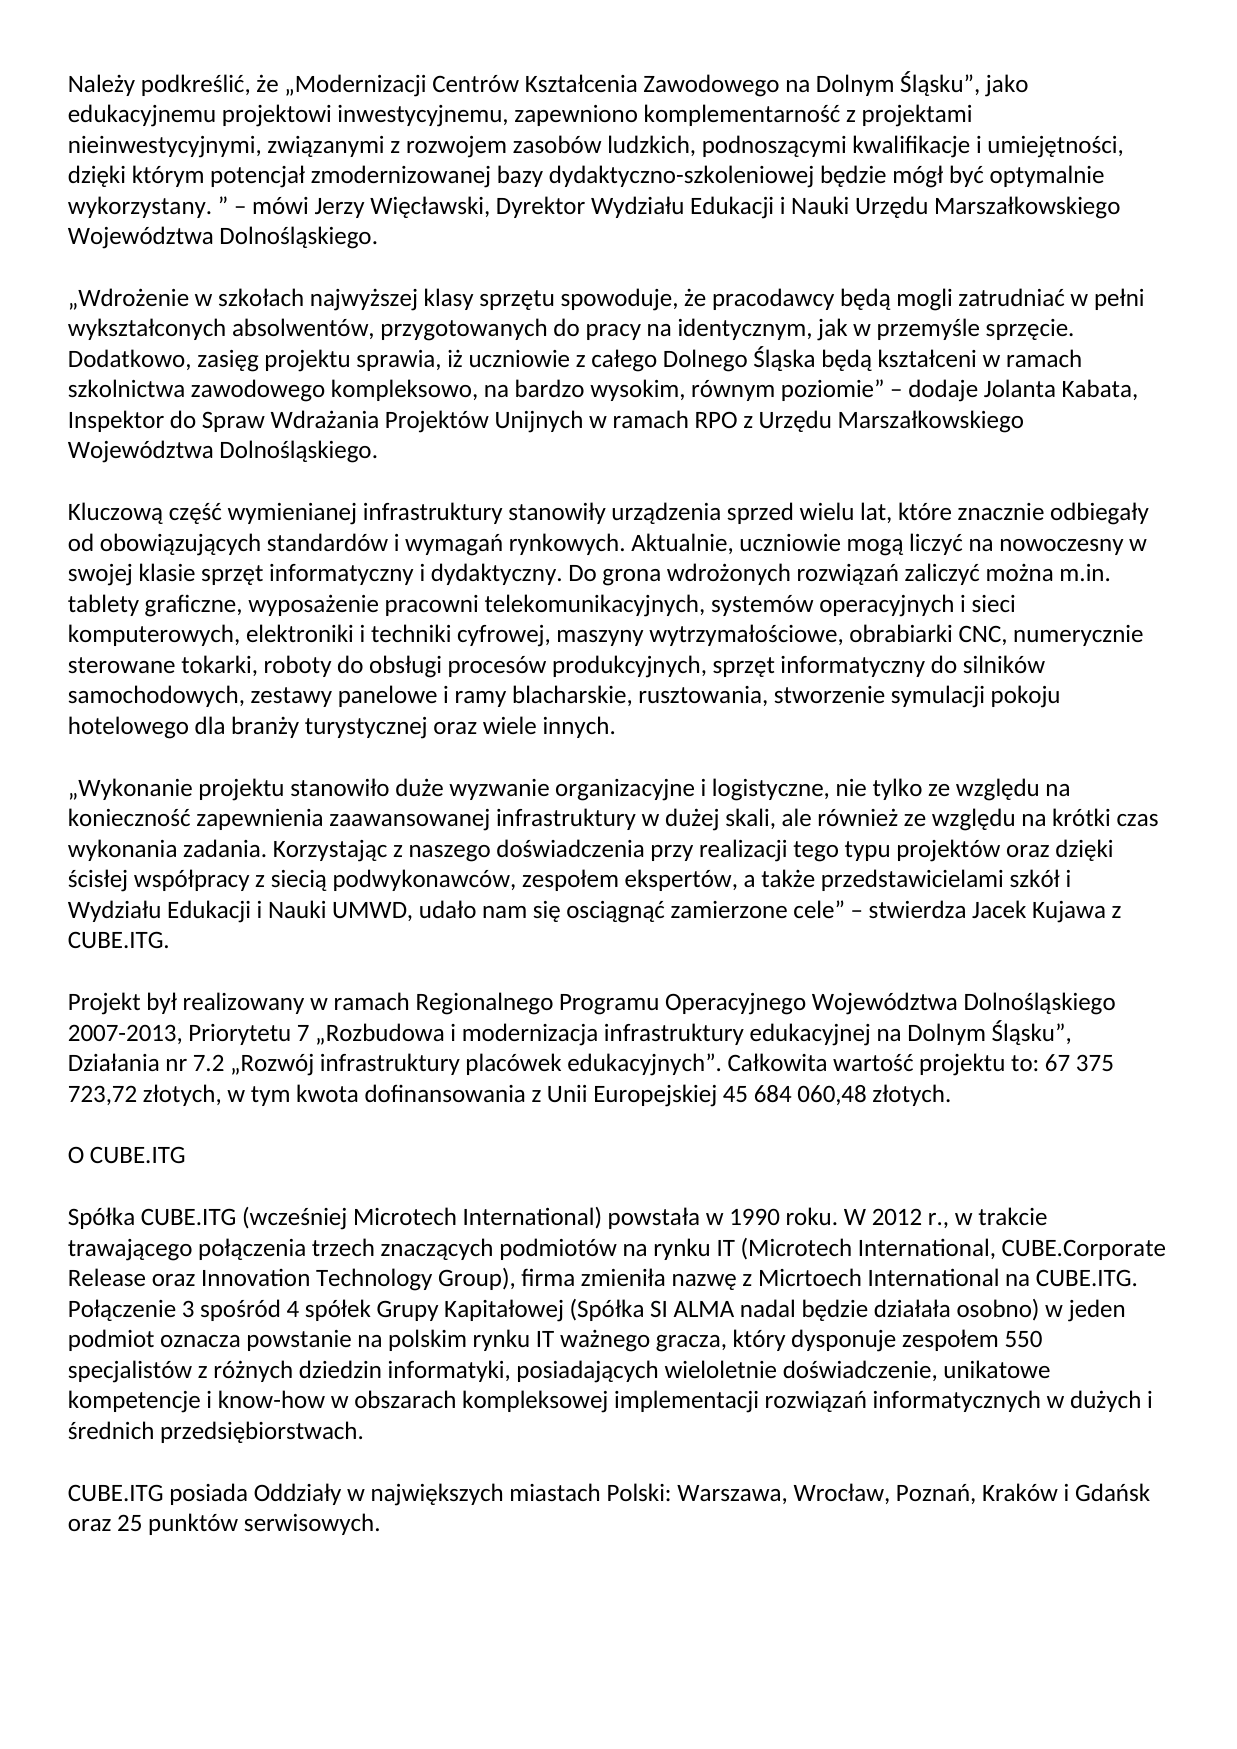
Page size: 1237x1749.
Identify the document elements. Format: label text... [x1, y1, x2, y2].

text O CUBE.ITG [68, 1139, 1169, 1170]
text Kluczową część wymienianej infrastruktury stanowiły urządzenia sprzed wielu lat, które znacznie odbiegały od obowiązujących standardów i wymagań rynkowych. Aktualnie, uczniowie mogą liczyć na nowoczesny w swojej klasie sprzęt informatyczny i dydaktyczny. Do grona wdrożonych rozwiązań zaliczyć można m.in. tablety graficzne, wyposażenie pracowni telekomunikacyjnych, systemów operacyjnych i sieci komputerowych, elektroniki i techniki cyfrowej, maszyny wytrzymałościowe, obrabiarki CNC, numerycznie sterowane tokarki, roboty do obsługi procesów produkcyjnych, sprzęt informatyczny do silników samochodowych, zestawy panelowe i ramy blacharskie, rusztowania, stworzenie symulacji pokoju hotelowego dla branży turystycznej oraz wiele innych. [68, 496, 1169, 741]
text Projekt był realizowany w ramach Regionalnego Programu Operacyjnego Województwa Dolnośląskiego 2007-2013, Priorytetu 7 „Rozbudowa i modernizacja infrastruktury edukacyjnej na Dolnym Śląsku”, Działania nr 7.2 „Rozwój infrastruktury placówek edukacyjnych”. Całkowita wartość projektu to: 67 375 723,72 złotych, w tym kwota dofinansowania z Unii Europejskiej 45 684 060,48 złotych. [68, 986, 1169, 1108]
text „Wykonanie projektu stanowiło duże wyzwanie organizacyjne i logistyczne, nie tylko ze względu na konieczność zapewnienia zaawansowanej infrastruktury w dużej skali, ale również ze względu na krótki czas wykonania zadania. Korzystając z naszego doświadczenia przy realizacji tego typu projektów oraz dzięki ścisłej współpracy z siecią podwykonawców, zespołem ekspertów, a także przedstawicielami szkół i Wydziału Edukacji i Nauki UMWD, udało nam się osciągnąć zamierzone cele” – stwierdza Jacek Kujawa z CUBE.ITG. [68, 772, 1169, 955]
text CUBE.ITG posiada Oddziały w największych miastach Polski: Warszawa, Wrocław, Poznań, Kraków i Gdańsk oraz 25 punktów serwisowych. [68, 1477, 1169, 1538]
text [68, 68, 1169, 251]
text Spółka CUBE.ITG (wcześniej Microtech International) powstała w 1990 roku. W 2012 r., w trakcie trawającego połączenia trzech znaczących podmiotów na rynku IT (Microtech International, CUBE.Corporate Release oraz Innovation Technology Group), firma zmieniła nazwę z Micrtoech International na CUBE.ITG. Połączenie 3 spośród 4 spółek Grupy Kapitałowej (Spółka SI ALMA nadal będzie działała osobno) w jeden podmiot oznacza powstanie na polskim rynku IT ważnego gracza, który dysponuje zespołem 550 specjalistów z różnych dziedzin informatyki, posiadających wieloletnie doświadczenie, unikatowe kompetencje i know-how w obszarach kompleksowej implementacji rozwiązań informatycznych w dużych i średnich przedsiębiorstwach. [68, 1201, 1169, 1446]
text „Wdrożenie w szkołach najwyższej klasy sprzętu spowoduje, że pracodawcy będą mogli zatrudniać w pełni wykształconych absolwentów, przygotowanych do pracy na identycznym, jak w przemyśle sprzęcie. Dodatkowo, zasięg projektu sprawia, iż uczniowie z całego Dolnego Śląska będą kształceni w ramach szkolnictwa zawodowego kompleksowo, na bardzo wysokim, równym poziomie” – dodaje Jolanta Kabata, Inspektor do Spraw Wdrażania Projektów Unijnych w ramach RPO z Urzędu Marszałkowskiego Województwa Dolnośląskiego. [68, 282, 1169, 465]
